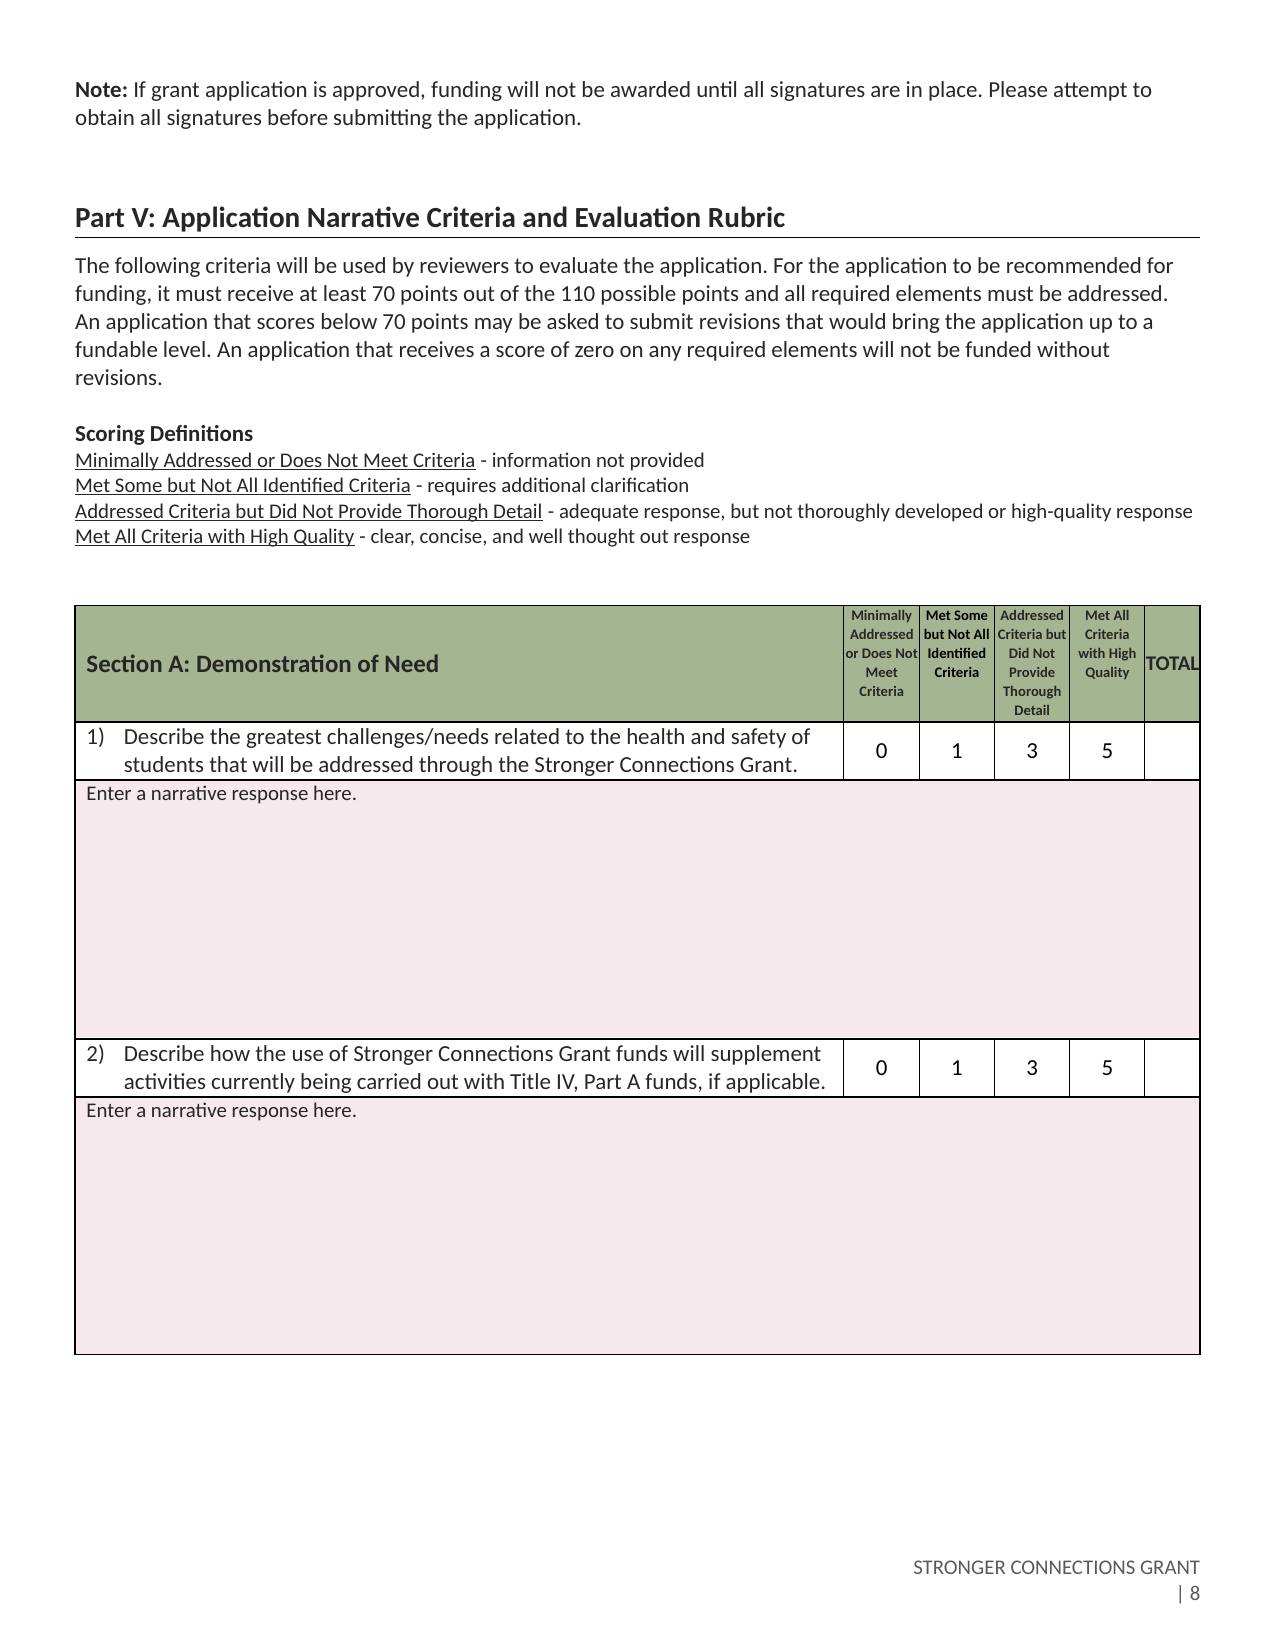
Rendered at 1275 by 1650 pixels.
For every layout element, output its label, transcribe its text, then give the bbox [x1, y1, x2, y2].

table_header [1145, 1040, 1199, 1096]
table_header Describe how the use of Stronger Connections Grant funds will supplement activities currently being carried out with Title IV, Part A funds, if applicable. [76, 1040, 843, 1096]
table_header 5 [1070, 1040, 1144, 1096]
table_cell [1145, 723, 1199, 778]
text Met All Criteria with High Quality - clear, concise, and well thought out response [75, 523, 1200, 549]
text Scoring Definitions [75, 419, 1200, 447]
text The following criteria will be used by reviewers to evaluate the application. For the application to be recommended for funding, it must receive at least 70 points out of the 110 possible points and all required elements must be addressed. An application that scores below 70 points may be asked to submit revisions that would bring the application up to a fundable level. An application that receives a score of zero on any required elements will not be funded without revisions. [75, 251, 1200, 391]
table_cell 1 [920, 723, 994, 778]
table_header Addressed Criteria but Did Not Provide Thorough Detail [995, 606, 1069, 721]
table_header Met Some but Not All Identified Criteria [920, 606, 994, 721]
table_header Minimally Addressed or Does Not Meet Criteria [844, 606, 919, 721]
text Minimally Addressed or Does Not Meet Criteria - information not provided [75, 447, 1200, 472]
table_header 1 [920, 1040, 994, 1096]
table_header Met All Criteria with High Quality [1070, 606, 1144, 721]
table_header Enter a narrative response here. [76, 1098, 1199, 1354]
table_header Enter a narrative response here. [76, 781, 1199, 1037]
table_header 0 [844, 1040, 919, 1096]
subtitle Part V: Application Narrative Criteria and Evaluation Rubric [75, 199, 1200, 237]
table_cell 5 [1070, 723, 1144, 778]
text Note: If grant application is approved, funding will not be awarded until all signatures are in place. Please attempt to obtain all signatures before submitting the application. [75, 75, 1200, 131]
table_header TOTAL [1145, 606, 1199, 721]
table_header Section A: Demonstration of Need [76, 606, 843, 721]
table_header 3 [995, 1040, 1069, 1096]
table_cell 3 [995, 723, 1069, 778]
text Addressed Criteria but Did Not Provide Thorough Detail - adequate response, but not thoroughly developed or high-quality response [75, 498, 1200, 523]
table_cell 0 [844, 723, 919, 778]
text Met Some but Not All Identified Criteria - requires additional clarification [75, 472, 1200, 498]
table_cell Describe the greatest challenges/needs related to the health and safety of students that will be addressed through the Stronger Connections Grant. [76, 723, 843, 778]
